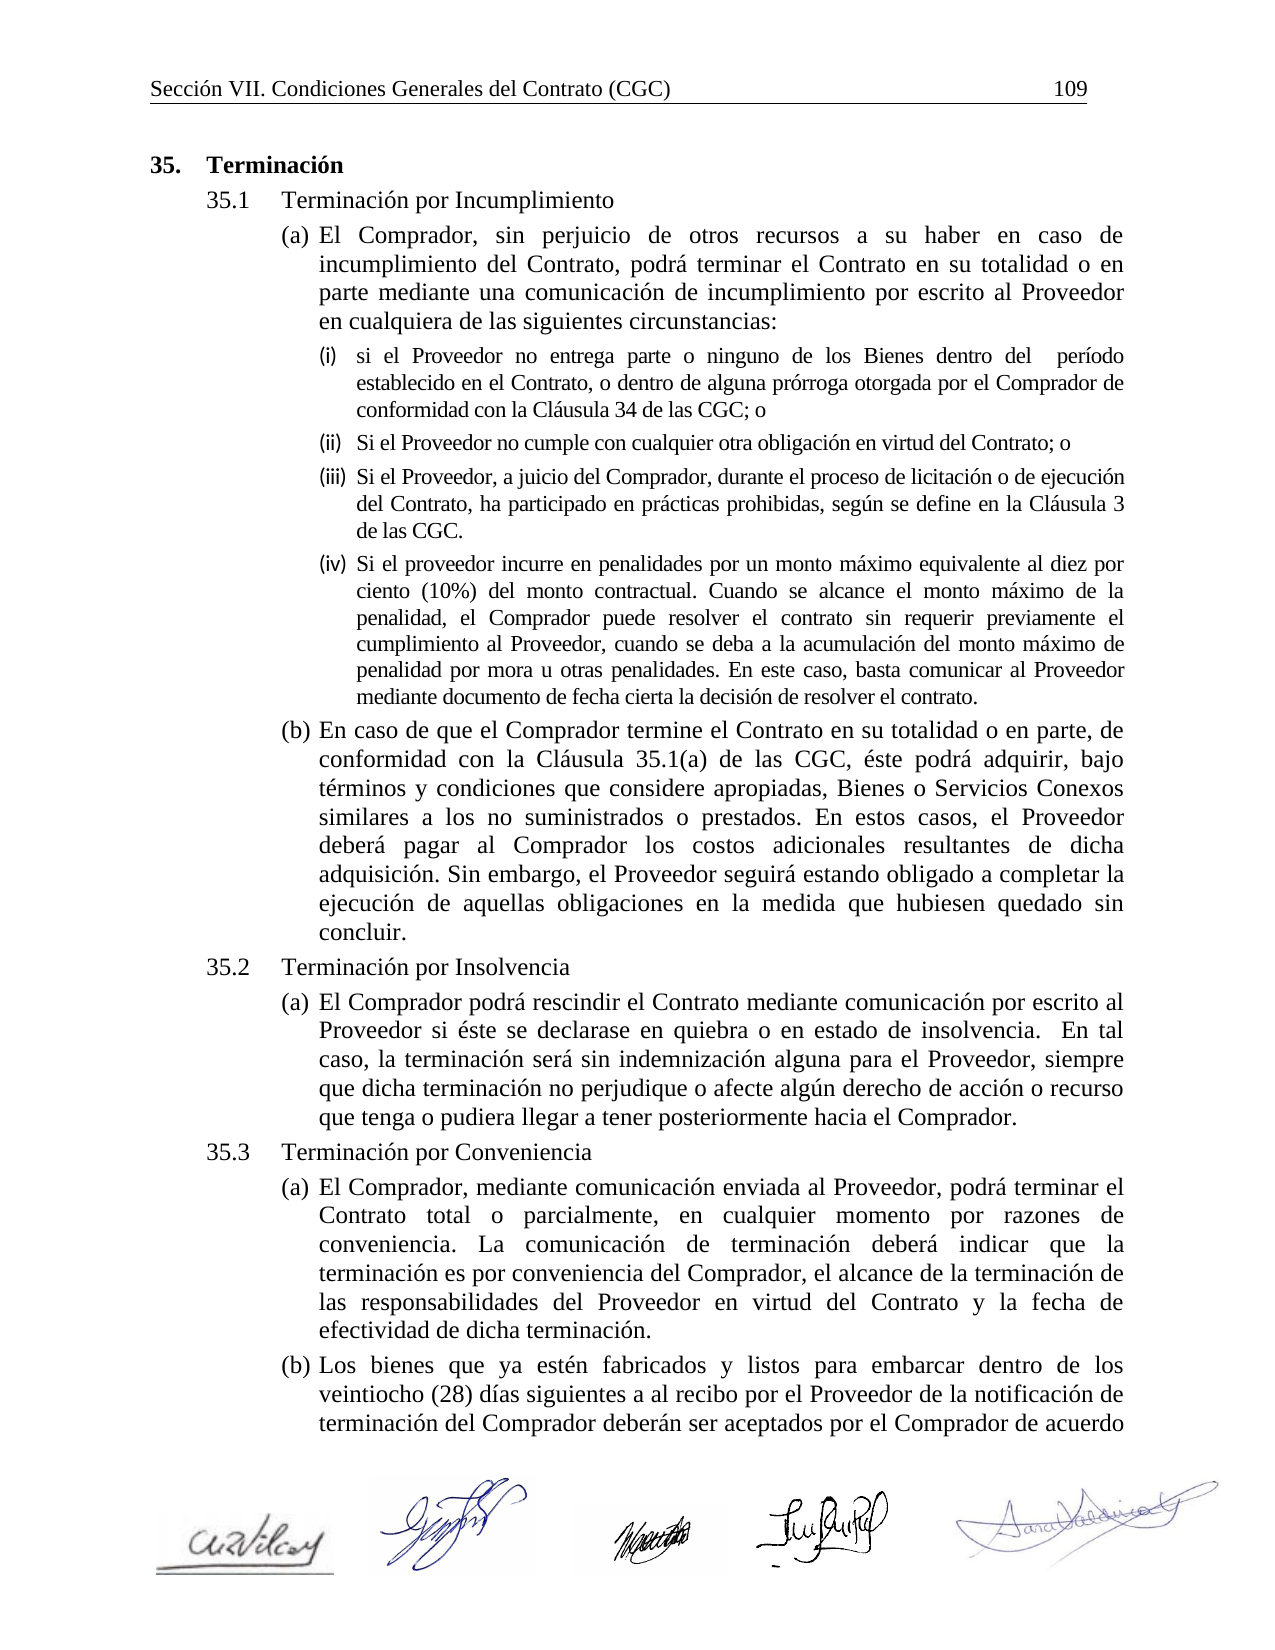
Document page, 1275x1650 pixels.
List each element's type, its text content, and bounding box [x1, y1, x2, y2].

picture [571, 1503, 734, 1575]
list Si el Proveedor no cumple con cualquier otra obligación en virtud del Contrato; o [319, 428, 1125, 456]
list Si el proveedor incurre en penalidades por un monto máximo equivalente al diez por ciento (10%) del monto contractual. Cuando se alcance el monto máximo de la penalidad, el Comprador puede resolver el contrato sin requerir previamente el cumplimiento al Proveedor, cuando se deba a la acumulación del monto máximo de penalidad por mora u otras penalidades. En este caso, basta comunicar al Proveedor mediante documento de fecha cierta la decisión de resolver el contrato. [319, 549, 1125, 709]
picture [955, 1476, 1227, 1571]
list En caso de que el Comprador termine el Contrato en su totalidad o en parte, de conformidad con la Cláusula 35.1(a) de las CGC, éste podrá adquirir, bajo términos y condiciones que considere apropiadas, Bienes o Servicios Conexos similares a los no suministrados o prestados. En estos casos, el Proveedor deberá pagar al Comprador los costos adicionales resultantes de dicha adquisición. Sin embargo, el Proveedor seguirá estando obligado a completar la ejecución de aquellas obligaciones en la medida que hubiesen quedado sin concluir. [281, 716, 1125, 946]
picture [155, 1513, 334, 1575]
list Terminación [150, 150, 1125, 179]
list Si el Proveedor, a juicio del Comprador, durante el proceso de licitación o de ejecución del Contrato, ha participado en prácticas prohibidas, según se define en la Cláusula 3 de las CGC. [319, 462, 1125, 543]
list Terminación por Insolvencia [206, 952, 1125, 981]
list El Comprador, mediante comunicación enviada al Proveedor, podrá terminar el Contrato total o parcialmente, en cualquier momento por razones de conveniencia. La comunicación de terminación deberá indicar que la terminación es por conveniencia del Comprador, el alcance de la terminación de las responsabilidades del Proveedor en virtud del Contrato y la fecha de efectividad de dicha terminación. [281, 1172, 1125, 1344]
list El Comprador podrá rescindir el Contrato mediante comunicación por escrito al Proveedor si éste se declarase en quiebra o en estado de insolvencia. En tal caso, la terminación será sin indemnización alguna para el Proveedor, siempre que dicha terminación no perjudique o afecte algún derecho de acción o recurso que tenga o pudiera llegar a tener posteriormente hacia el Comprador. [281, 987, 1125, 1131]
list Terminación por Incumplimiento [206, 185, 1125, 214]
list El Comprador, sin perjuicio de otros recursos a su haber en caso de incumplimiento del Contrato, podrá terminar el Contrato en su totalidad o en parte mediante una comunicación de incumplimiento por escrito al Proveedor en cualquiera de las siguientes circunstancias: [281, 220, 1125, 335]
list si el Proveedor no entrega parte o ninguno de los Bienes dentro del período establecido en el Contrato, o dentro de alguna prórroga otorgada por el Comprador de conformidad con la Cláusula 34 de las CGC; o [319, 341, 1125, 422]
list Terminación por Conveniencia [206, 1137, 1125, 1166]
